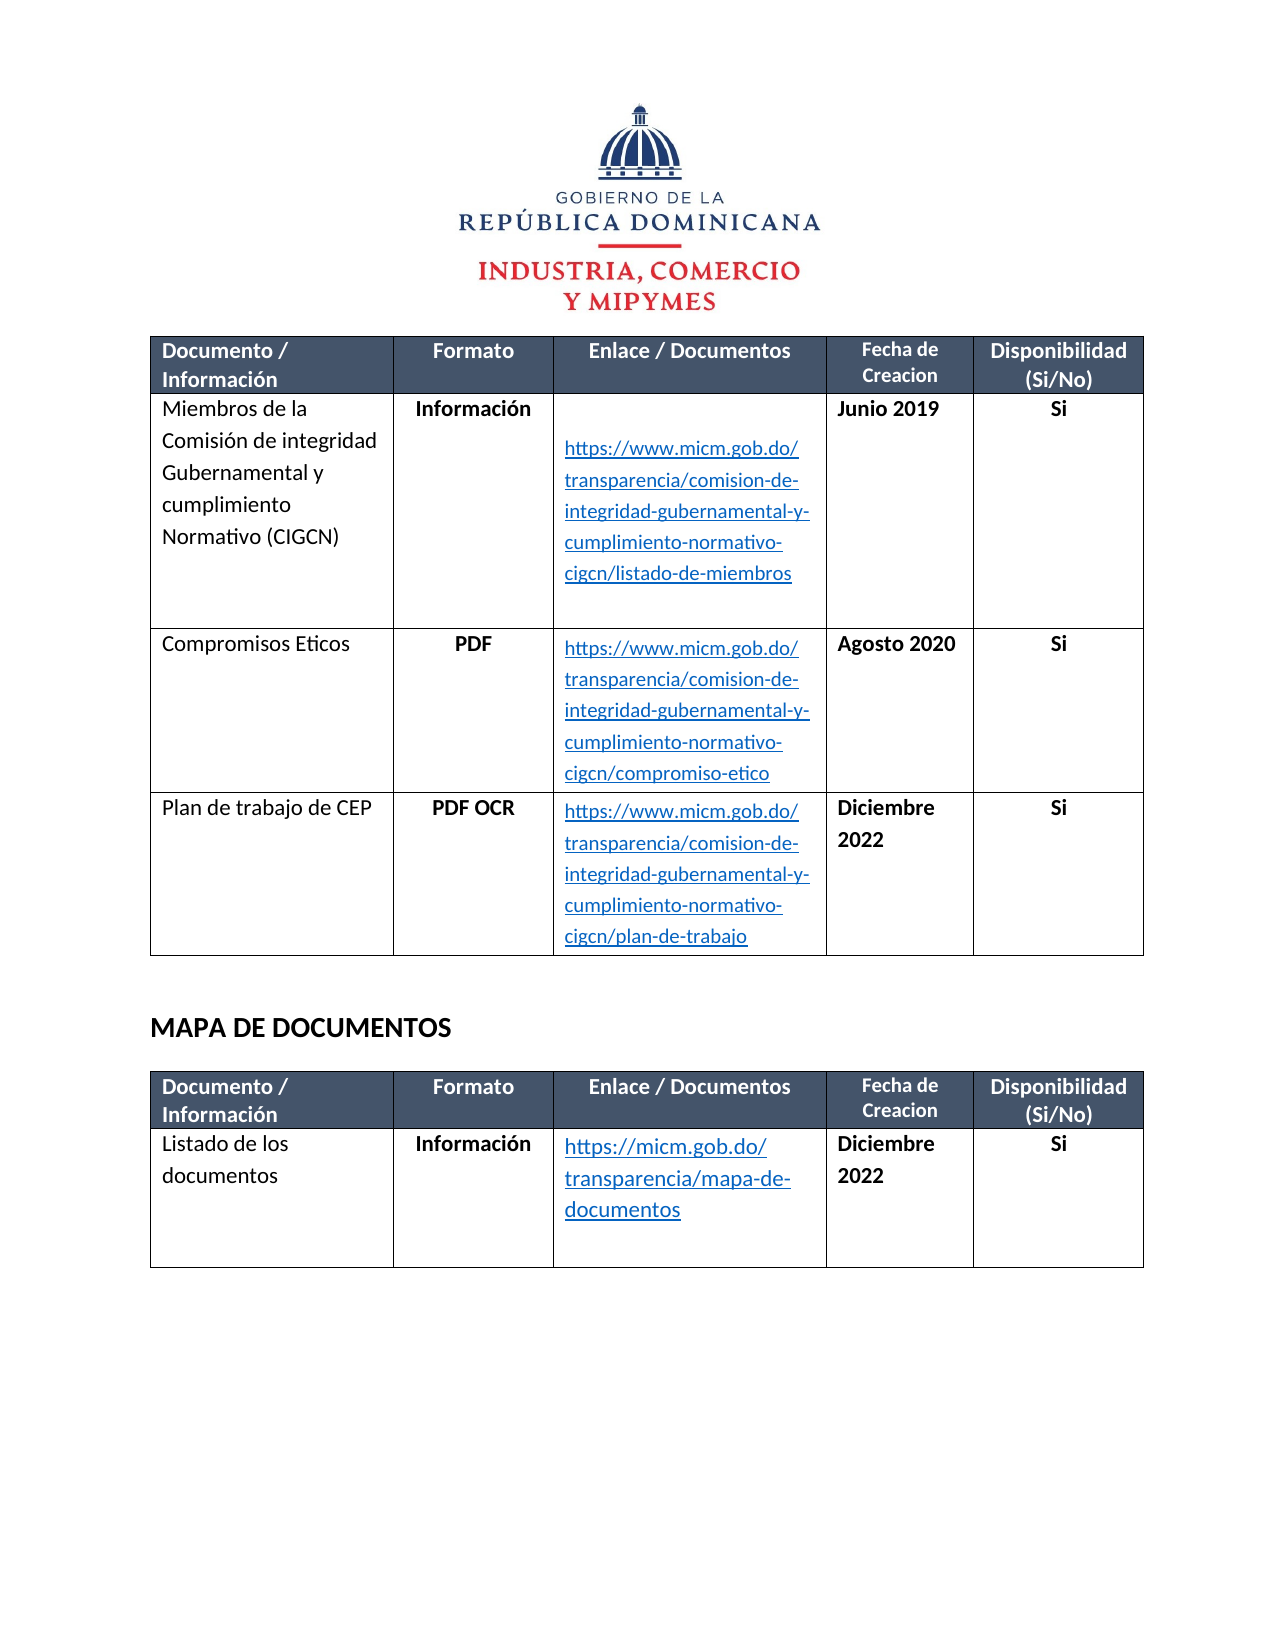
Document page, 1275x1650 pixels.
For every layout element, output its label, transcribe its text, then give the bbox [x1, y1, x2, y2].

table_cell Si [974, 1129, 1143, 1267]
table_header Fecha de Creacion [827, 1072, 973, 1128]
table_header Fecha de Creacion [827, 337, 973, 393]
text MAPA DE DOCUMENTOS [150, 1009, 1125, 1045]
table_cell Listado de los documentos [151, 1129, 393, 1267]
table_header Enlace / Documentos [554, 1072, 826, 1128]
table_header Documento / Información [151, 1072, 393, 1128]
table_cell Junio 2019 [827, 394, 973, 628]
table_cell Si [974, 394, 1143, 628]
table_cell Agosto 2020 [827, 629, 973, 792]
table_cell Si [974, 793, 1143, 955]
table_cell https://www.micm.gob.do/transparencia/comision-de-integridad-gubernamental-y-cumplimiento-normativo-cigcn/plan-de-trabajo [554, 793, 826, 955]
table_cell Información [394, 1129, 553, 1267]
table_header Formato [394, 337, 553, 393]
table_cell Diciembre 2022 [827, 1129, 973, 1267]
table_cell https://www.micm.gob.do/transparencia/comision-de-integridad-gubernamental-y-cumplimiento-normativo-cigcn/listado-de-miembros [554, 394, 826, 628]
table_cell PDF [394, 629, 553, 792]
table_cell PDF OCR [394, 793, 553, 955]
table_header Formato [394, 1072, 553, 1128]
table_header Disponibilidad (Si/No) [974, 1072, 1143, 1128]
table_cell Compromisos Eticos [151, 629, 393, 792]
table_cell https://www.micm.gob.do/transparencia/comision-de-integridad-gubernamental-y-cumplimiento-normativo-cigcn/compromiso-etico [554, 629, 826, 792]
table_cell Miembros de la Comisión de integridad Gubernamental y cumplimiento Normativo (CIGCN) [151, 394, 393, 628]
table_header Documento / Información [151, 337, 393, 393]
table_cell https://micm.gob.do/transparencia/mapa-de-documentos [554, 1129, 826, 1267]
table_cell Información [394, 394, 553, 628]
table_cell Plan de trabajo de CEP [151, 793, 393, 955]
table_header Disponibilidad (Si/No) [974, 337, 1143, 393]
table_cell Diciembre 2022 [827, 793, 973, 955]
table_cell Si [974, 629, 1143, 792]
picture [268, 103, 1007, 336]
table_header Enlace / Documentos [554, 337, 826, 393]
